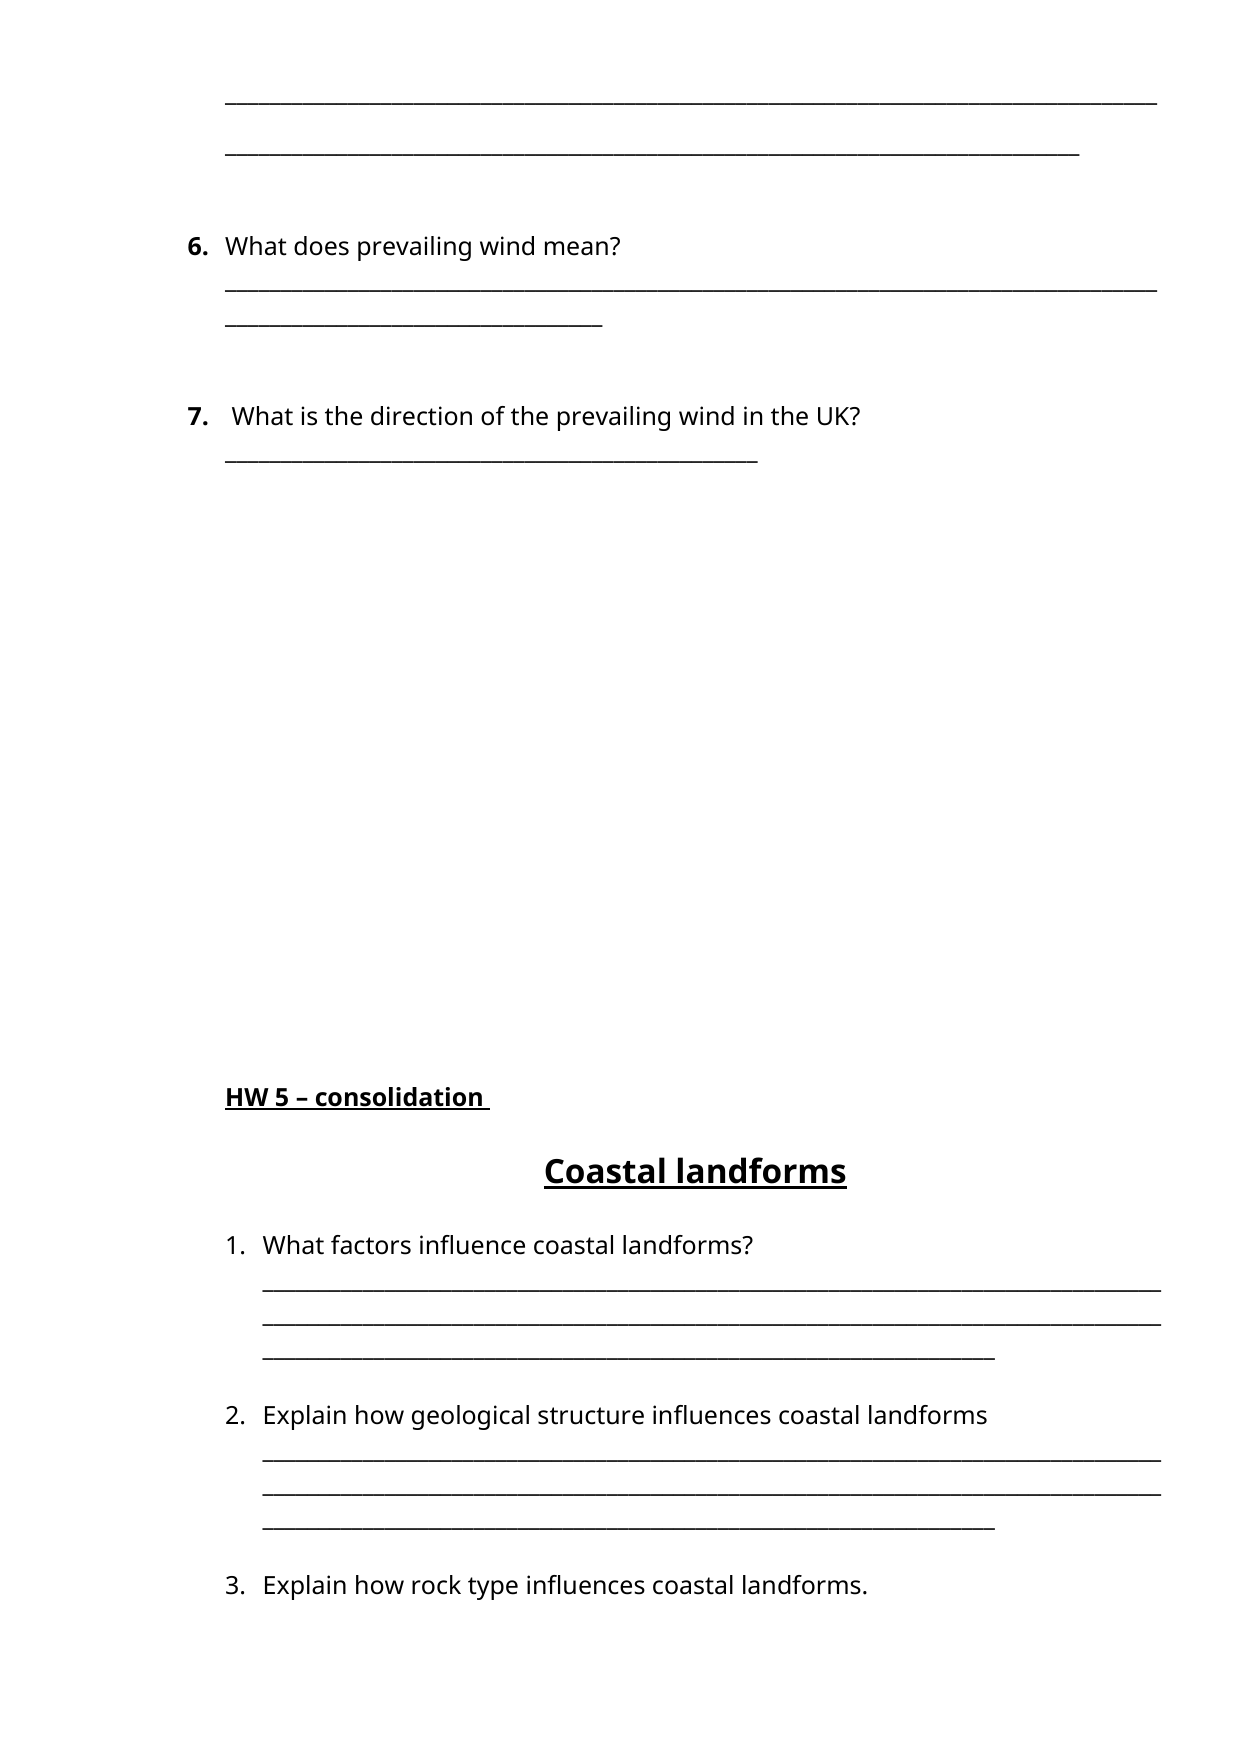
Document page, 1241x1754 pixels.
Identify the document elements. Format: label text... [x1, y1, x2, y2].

list Explain how rock type influences coastal landforms. [225, 1568, 1165, 1602]
list What factors influence coastal landforms? [225, 1227, 1165, 1261]
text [225, 75, 1165, 160]
list What is the direction of the prevailing wind in the UK? [187, 398, 1165, 432]
text ________________________________________________ [225, 432, 1165, 467]
text HW 5 – consolidation [225, 1080, 1165, 1114]
list Explain how geological structure influences coastal landforms [225, 1398, 1165, 1432]
list What does prevailing wind mean? [187, 228, 1165, 262]
text Coastal landforms [225, 1148, 1165, 1193]
text ______________________________________________________________________________________________________________________ [225, 262, 1165, 330]
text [262, 1432, 1165, 1534]
